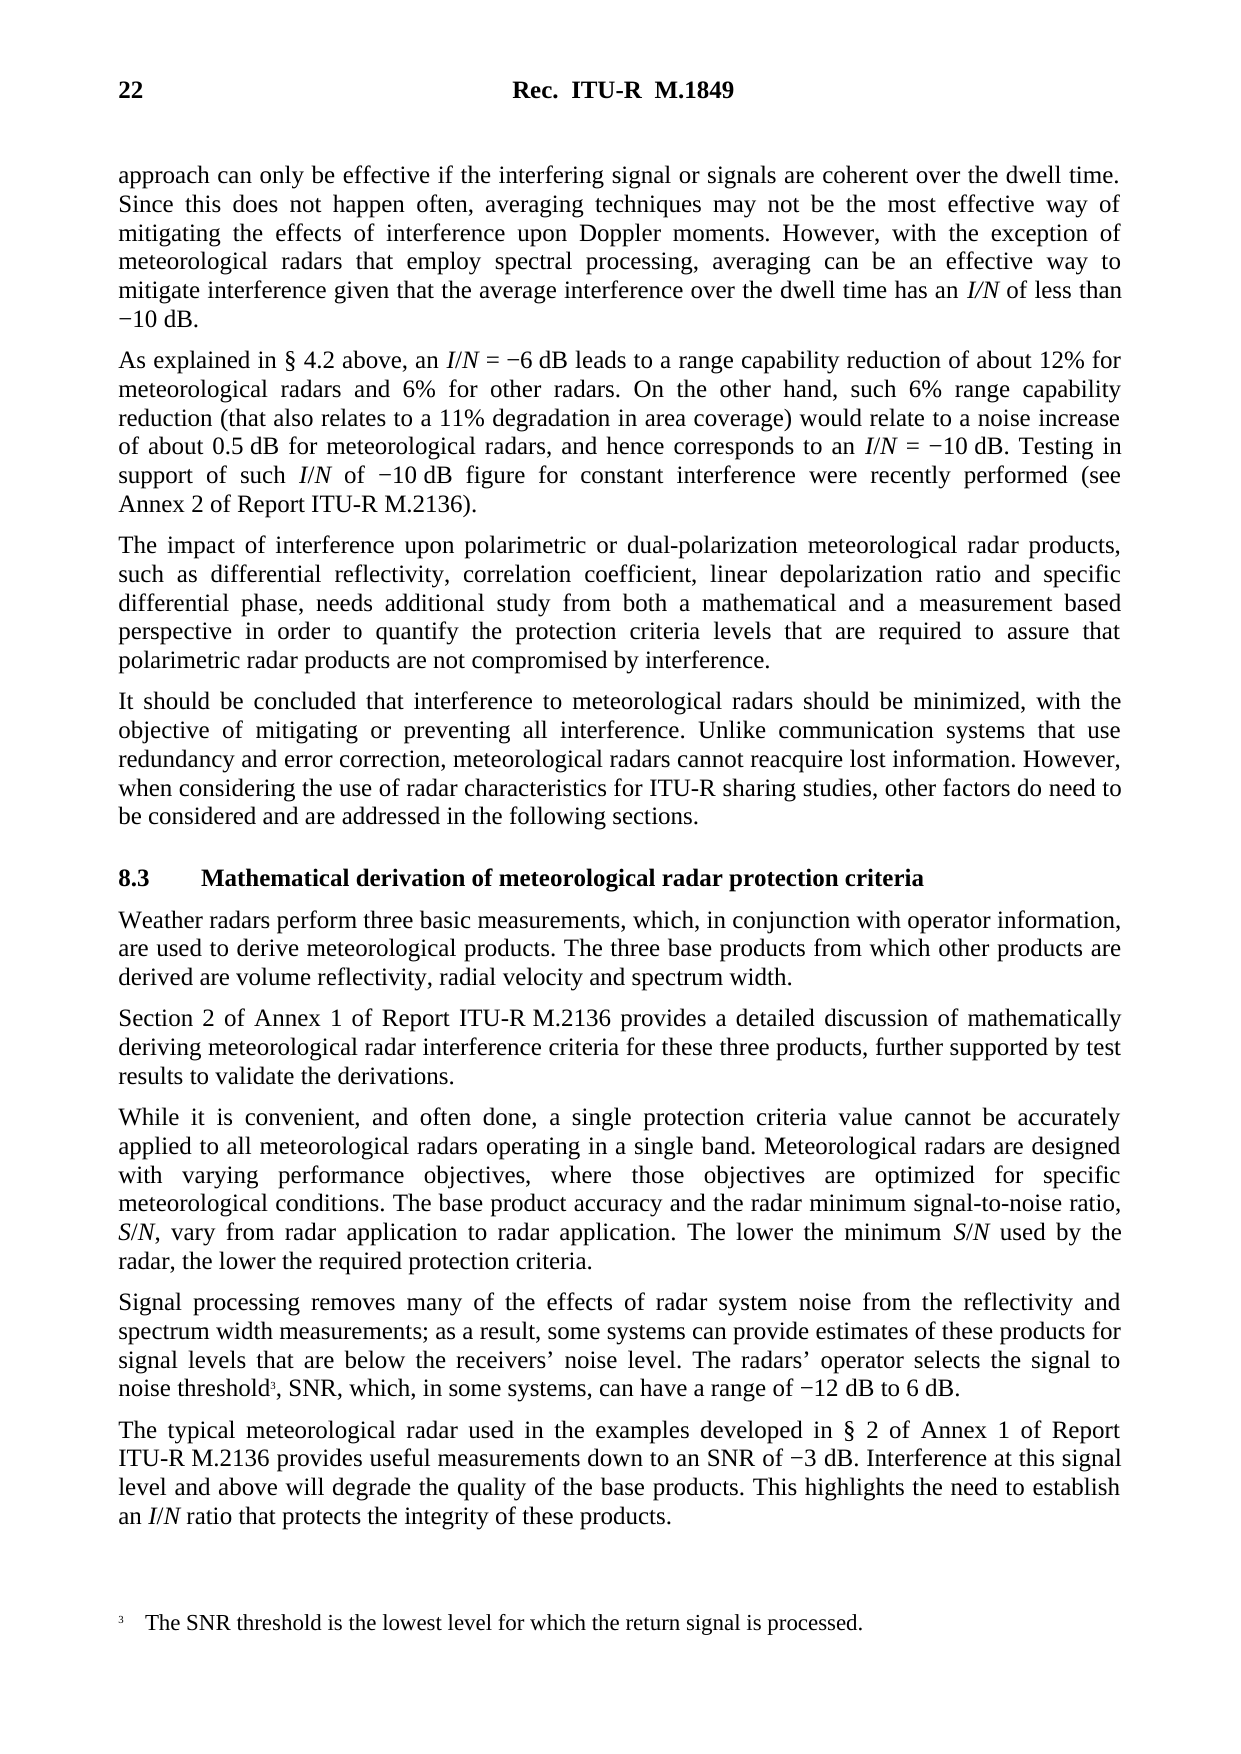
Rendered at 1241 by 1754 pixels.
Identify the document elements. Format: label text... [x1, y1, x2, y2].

text As explained in § 4.2 above, an I/N = −6 dB leads to a range capability reduction of about 12% for meteorological radars and 6% for other radars. On the other hand, such 6% range capability reduction (that also relates to a 11% degradation in area coverage) would relate to a noise increase of about 0.5 dB for meteorological radars, and hence corresponds to an I/N = −10 dB. Testing in support of such I/N of −10 dB figure for constant interference were recently performed (see Annex 2 of Report ITU-R M.2136). [118, 345, 1122, 518]
text Section 2 of Annex 1 of Report ITU-R M.2136 provides a detailed discussion of mathematically deriving meteorological radar interference criteria for these three products, further supported by test results to validate the derivations. [118, 1003, 1122, 1090]
text While it is convenient, and often done, a single protection criteria value cannot be accurately applied to all meteorological radars operating in a single band. Meteorological radars are designed with varying performance objectives, where those objectives are optimized for specific meteorological conditions. The base product accuracy and the radar minimum signal-to-noise ratio, S/N, vary from radar application to radar application. The lower the minimum S/N used by the radar, the lower the required protection criteria. [118, 1102, 1122, 1275]
subtitle 8.3 Mathematical derivation of meteorological radar protection criteria [118, 863, 1122, 892]
text The impact of interference upon polarimetric or dual-polarization meteorological radar products, such as differential reflectivity, correlation coefficient, linear depolarization ratio and specific differential phase, needs additional study from both a mathematical and a measurement based perspective in order to quantify the protection criteria levels that are required to assure that polarimetric radar products are not compromised by interference. [118, 530, 1122, 674]
text The typical meteorological radar used in the examples developed in § 2 of Annex 1 of Report ITU-R M.2136 provides useful measurements down to an SNR of −3 dB. Interference at this signal level and above will degrade the quality of the base products. This highlights the need to establish an I/N ratio that protects the integrity of these products. [118, 1415, 1122, 1530]
text Weather radars perform three basic measurements, which, in conjunction with operator information, are used to derive meteorological products. The three base products from which other products are derived are volume reflectivity, radial velocity and spectrum width. [118, 905, 1122, 991]
text Signal processing removes many of the effects of radar system noise from the reflectivity and spectrum width measurements; as a result, some systems can provide estimates of these products for signal levels that are below the receivers’ noise level. The radars’ operator selects the signal to noise threshold, SNR, which, in some systems, can have a range of −12 dB to 6 dB. [118, 1287, 1122, 1402]
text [118, 160, 1122, 333]
text It should be concluded that interference to meteorological radars should be minimized, with the objective of mitigating or preventing all interference. Unlike communication systems that use redundancy and error correction, meteorological radars cannot reacquire lost information. However, when considering the use of radar characteristics for ITU-R sharing studies, other factors do need to be considered and are addressed in the following sections. [118, 686, 1122, 830]
